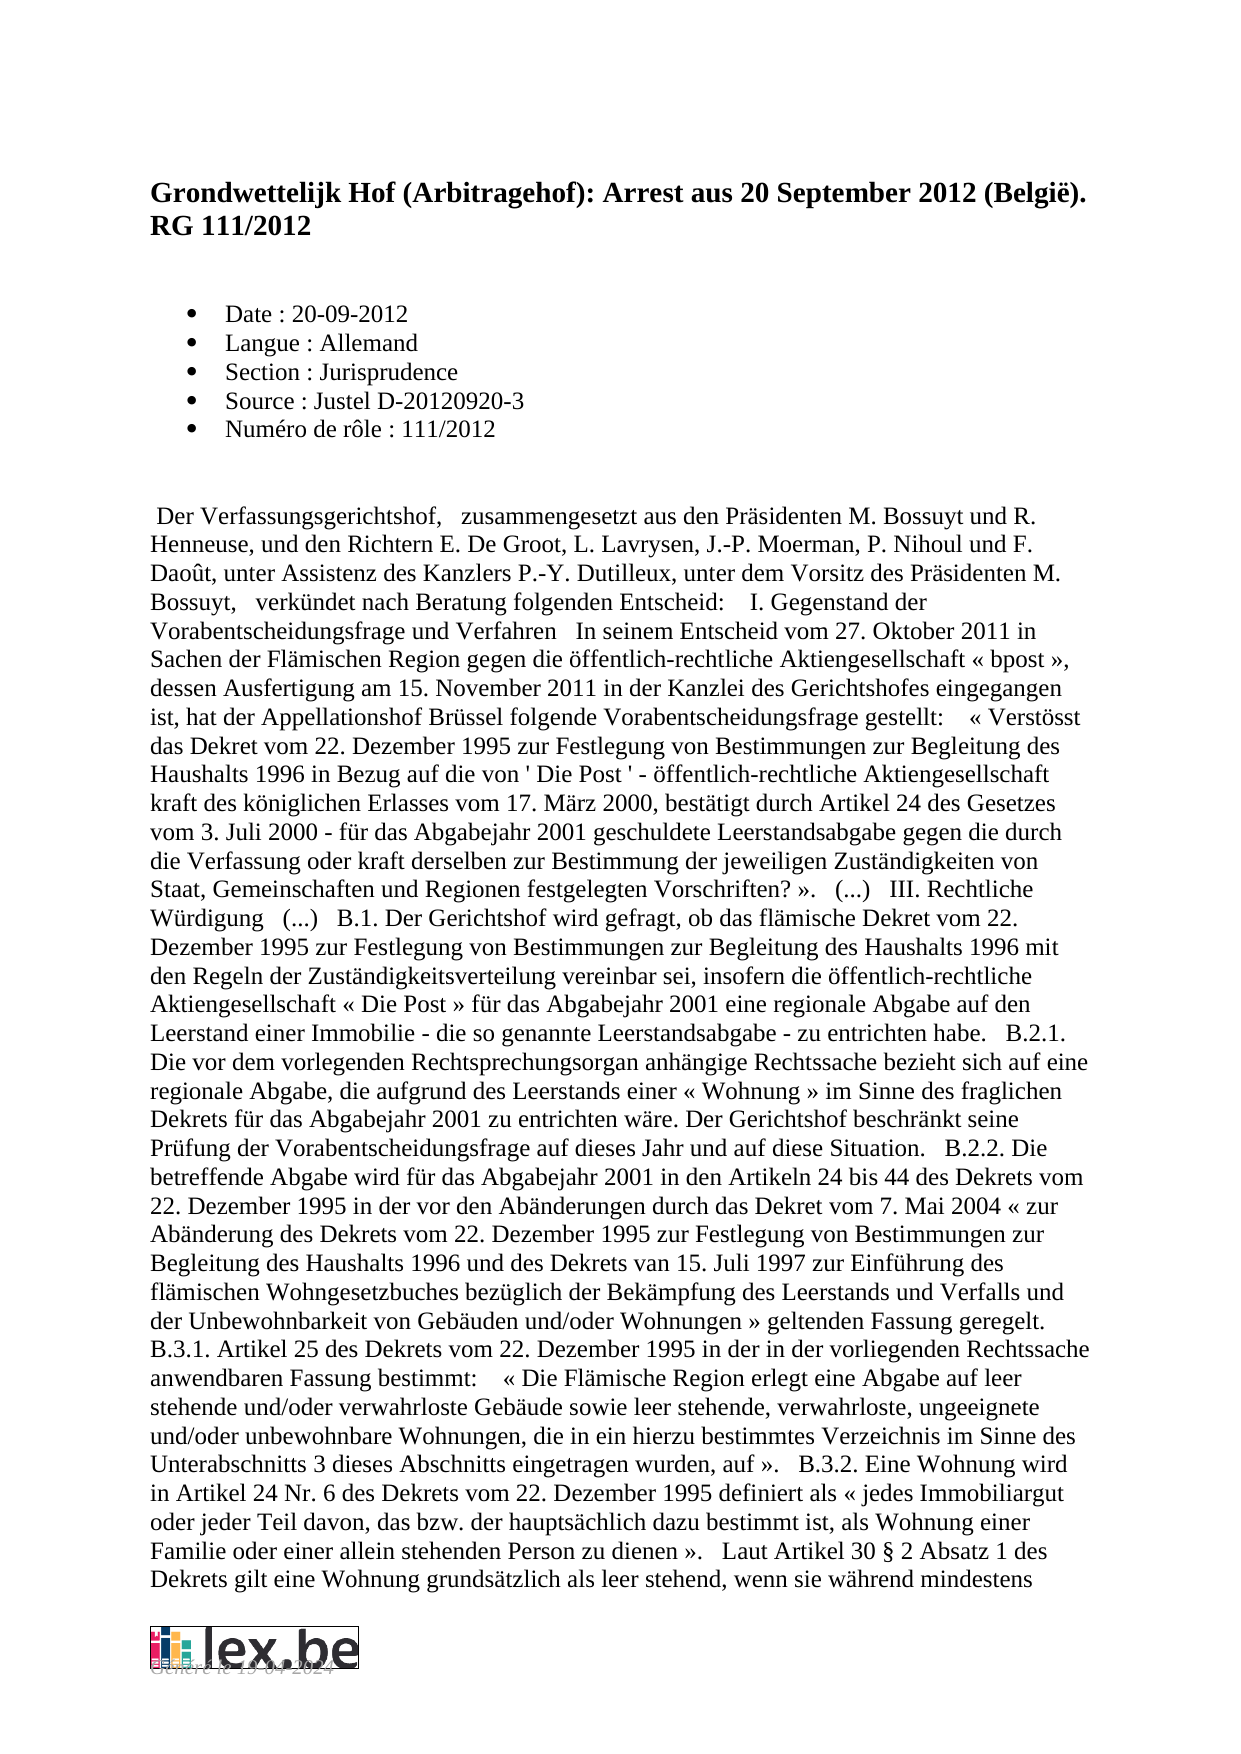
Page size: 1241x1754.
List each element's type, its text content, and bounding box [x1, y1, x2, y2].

subtitle Grondwettelijk Hof (Arbitragehof): Arrest aus 20 September 2012 (België). RG 111/2012 [150, 175, 1090, 242]
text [150, 501, 1090, 1593]
picture [151, 1627, 358, 1668]
list Numéro de rôle : 111/2012 [187, 414, 1090, 443]
list Source : Justel D-20120920-3 [187, 386, 1090, 414]
list Langue : Allemand [187, 328, 1090, 357]
list Date : 20-09-2012 [187, 299, 1090, 328]
list Section : Jurisprudence [187, 357, 1090, 386]
